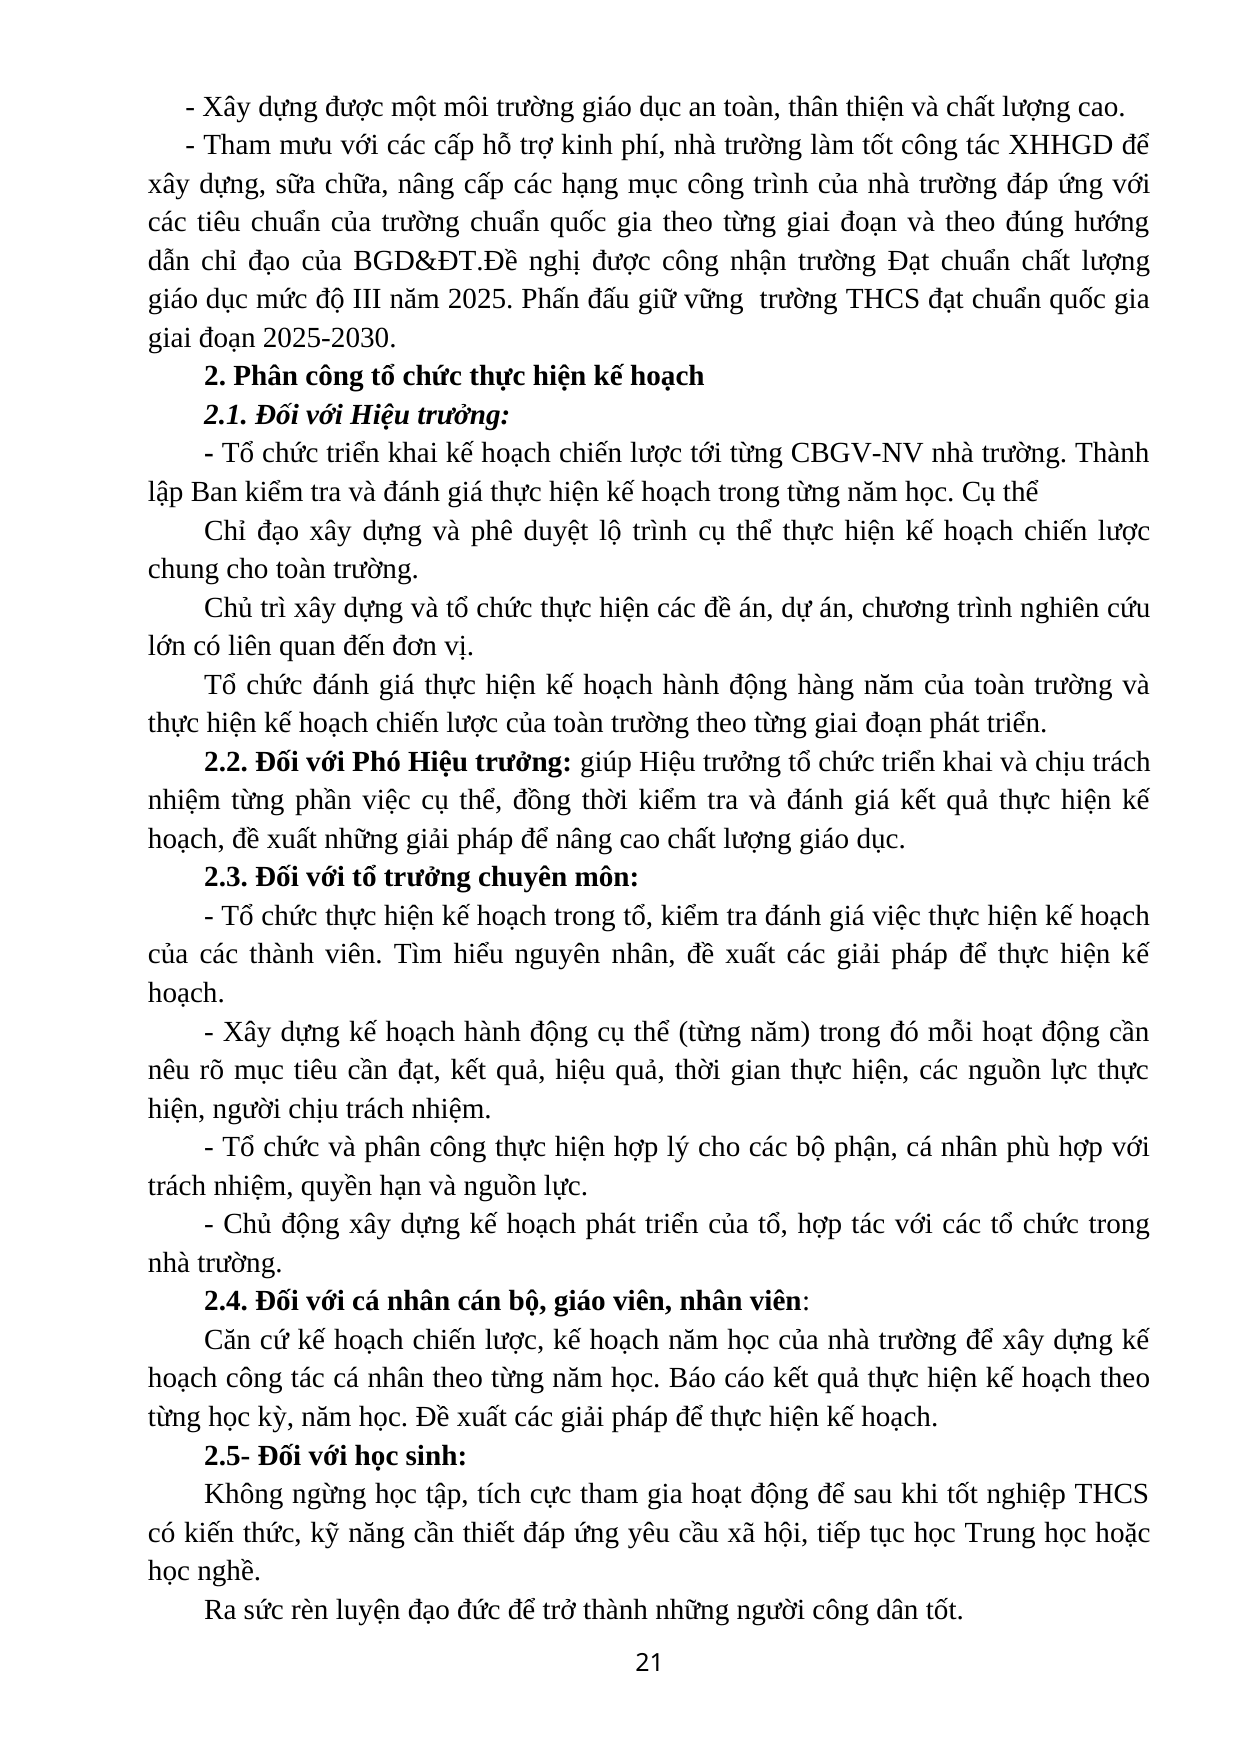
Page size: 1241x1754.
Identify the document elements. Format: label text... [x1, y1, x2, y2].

text 2.3. Đối với tổ trưởng chuyên môn: [148, 859, 1152, 893]
text - Tổ chức và phân công thực hiện hợp lý cho các bộ phận, cá nhân phù hợp với trách nhiệm, quyền hạn và nguồn lực. [148, 1129, 1152, 1201]
text - Xây dựng được một môi trường giáo dục an toàn, thân thiện và chất lượng cao. [148, 89, 1152, 122]
text 2.2. Đối với Phó Hiệu trưởng: giúp Hiệu trưởng tổ chức triển khai và chịu trách nhiệm từng phần việc cụ thể, đồng thời kiểm tra và đánh giá kết quả thực hiện kế hoạch, đề xuất những giải pháp để nâng cao chất lượng giáo dục. [148, 744, 1152, 854]
text - Xây dựng kế hoạch hành động cụ thể (từng năm) trong đó mỗi hoạt động cần nêu rõ mục tiêu cần đạt, kết quả, hiệu quả, thời gian thực hiện, các nguồn lực thực hiện, người chịu trách nhiệm. [148, 1014, 1152, 1124]
text 2.5- Đối với học sinh: [148, 1438, 1152, 1471]
text - Tổ chức triển khai kế hoạch chiến lược tới từng CBGV-NV nhà trường. Thành lập Ban kiểm tra và đánh giá thực hiện kế hoạch trong từng năm học. Cụ thể [148, 436, 1152, 508]
text - Tổ chức thực hiện kế hoạch trong tổ, kiểm tra đánh giá việc thực hiện kế hoạch của các thành viên. Tìm hiểu nguyên nhân, đề xuất các giải pháp để thực hiện kế hoạch. [148, 898, 1152, 1009]
text Chủ trì xây dựng và tổ chức thực hiện các đề án, dự án, chương trình nghiên cứu lớn có liên quan đến đơn vị. [148, 590, 1152, 662]
text 2.4. Đối với cá nhân cán bộ, giáo viên, nhân viên: [148, 1283, 1152, 1317]
text - Tham mưu với các cấp hỗ trợ kinh phí, nhà trường làm tốt công tác XHHGD để xây dựng, sữa chữa, nâng cấp các hạng mục công trình của nhà trường đáp ứng với các tiêu chuẩn của trường chuẩn quốc gia theo từng giai đoạn và theo đúng hướng dẫn chỉ đạo của BGD&ĐT.Đề nghị được công nhận trường Đạt chuẩn chất lượng giáo dục mức độ III năm 2025. Phấn đấu giữ vững trường THCS đạt chuẩn quốc gia giai đoạn 2025-2030. [148, 127, 1152, 353]
text Không ngừng học tập, tích cực tham gia hoạt động để sau khi tốt nghiệp THCS có kiến thức, kỹ năng cần thiết đáp ứng yêu cầu xã hội, tiếp tục học Trung học hoặc học nghề. [148, 1476, 1152, 1587]
text Chỉ đạo xây dựng và phê duyệt lộ trình cụ thể thực hiện kế hoạch chiến lược chung cho toàn trường. [148, 513, 1152, 585]
text 2.1. Đối với Hiệu trưởng: [148, 397, 1152, 431]
text - Chủ động xây dựng kế hoạch phát triển của tổ, hợp tác với các tổ chức trong nhà trường. [148, 1206, 1152, 1278]
text Ra sức rèn luyện đạo đức để trở thành những người công dân tốt. [148, 1592, 1152, 1625]
text 2. Phân công tổ chức thực hiện kế hoạch [148, 358, 1152, 392]
text Tổ chức đánh giá thực hiện kế hoạch hành động hàng năm của toàn trường và thực hiện kế hoạch chiến lược của toàn trường theo từng giai đoạn phát triển. [148, 667, 1152, 739]
text Căn cứ kế hoạch chiến lược, kế hoạch năm học của nhà trường để xây dựng kế hoạch công tác cá nhân theo từng năm học. Báo cáo kết quả thực hiện kế hoạch theo từng học kỳ, năm học. Đề xuất các giải pháp để thực hiện kế hoạch. [148, 1322, 1152, 1433]
